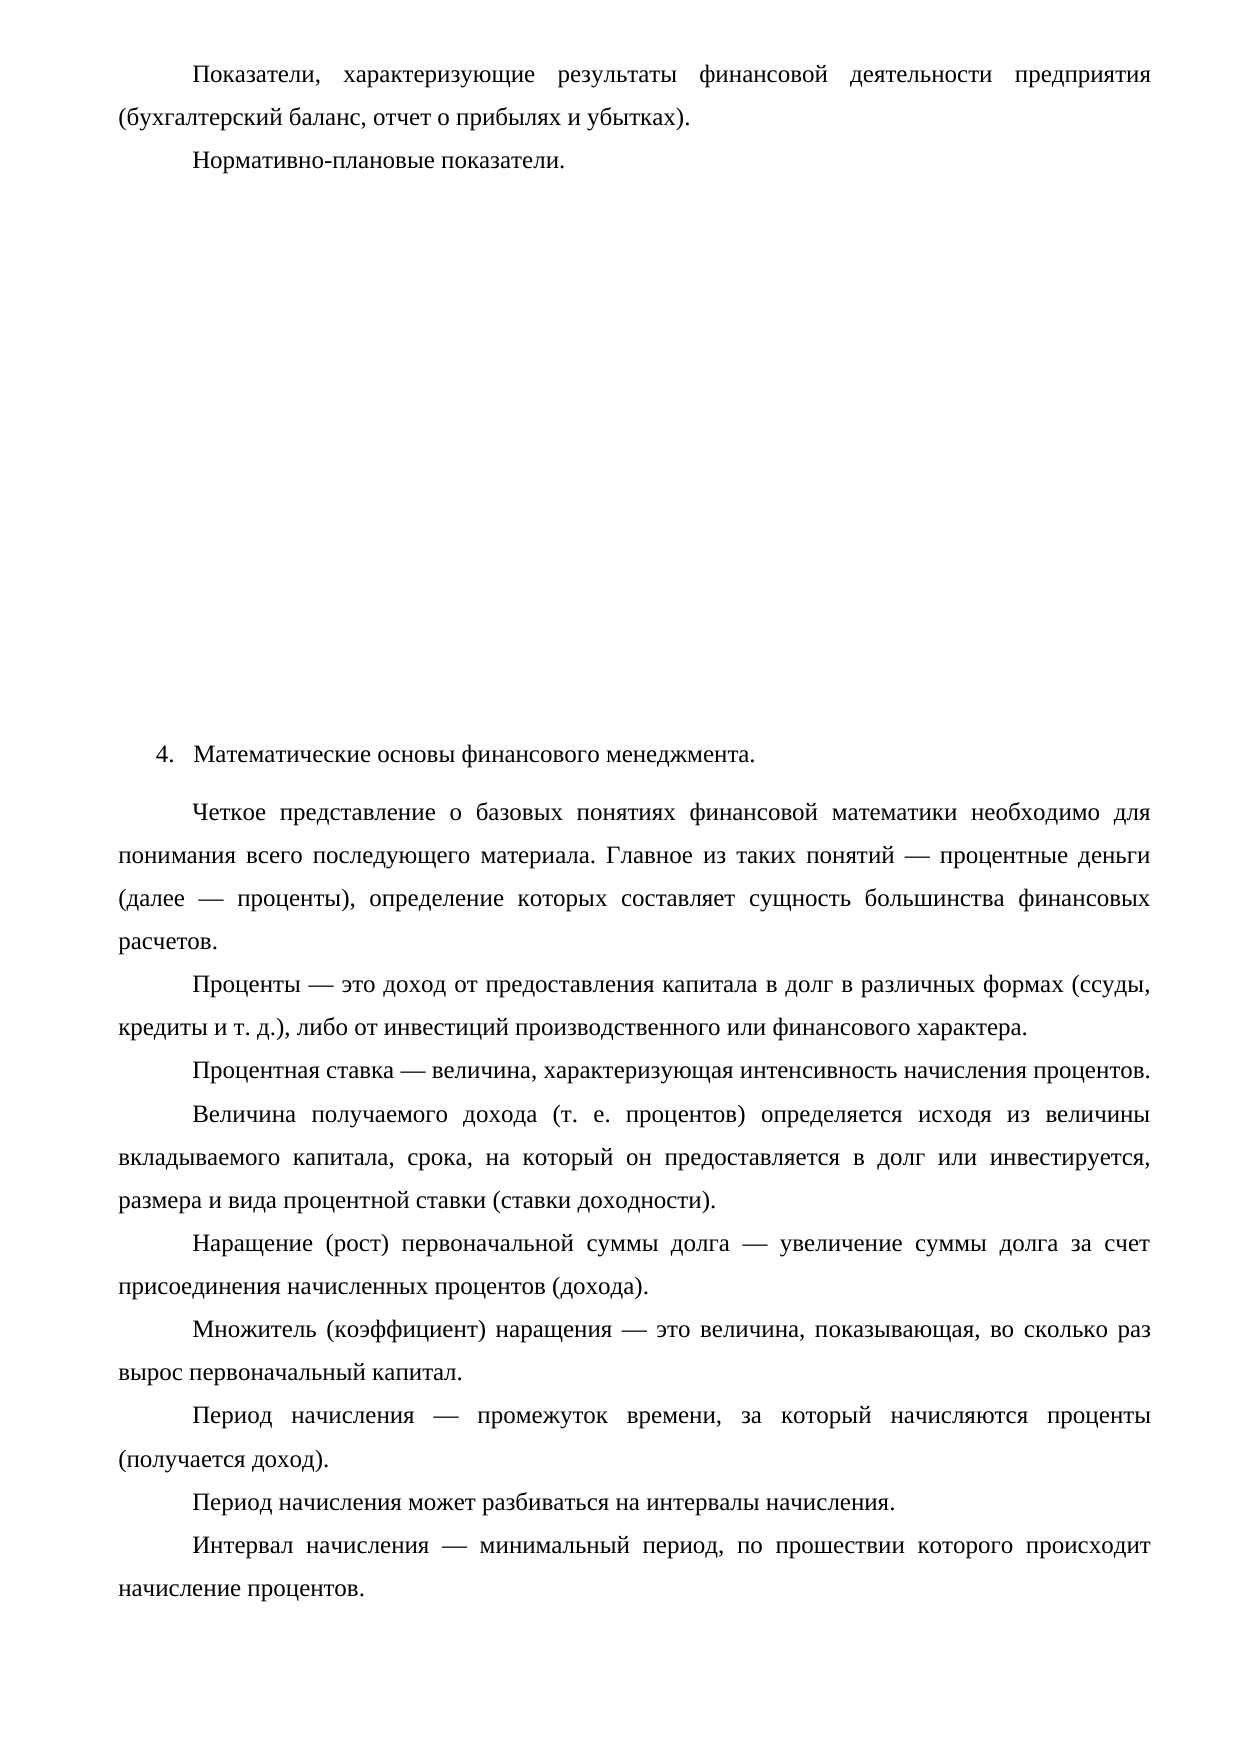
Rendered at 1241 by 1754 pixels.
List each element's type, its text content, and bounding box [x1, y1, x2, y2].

text Период начисления — промежуток времени, за который начисляются проценты (получается доход). [118, 1401, 1152, 1472]
text Нормативно-плановые показатели. [118, 145, 1152, 174]
text Наращение (рост) первоначальной суммы долга — увеличение суммы долга за счет присоединения начисленных процентов (дохода). [118, 1228, 1152, 1300]
text Показатели, характеризующие результаты финансовой деятельности предприятия (бухгалтерский баланс, отчет о прибылях и убытках). [118, 59, 1152, 131]
text Период начисления может разбиваться на интервалы начисления. [118, 1487, 1152, 1516]
text Процентная ставка — величина, характеризующая интенсивность начисления процентов. [118, 1056, 1152, 1084]
list Математические основы финансового менеджмента. [156, 739, 1152, 768]
text Интервал начисления — минимальный период, по прошествии которого происходит начисление процентов. [118, 1530, 1152, 1602]
text Множитель (коэффициент) наращения — это величина, показывающая, во сколько раз вырос первоначальный капитал. [118, 1314, 1152, 1386]
text Проценты — это доход от предоставления капитала в долг в различных формах (ссуды, кредиты и т. д.), либо от инвестиций производственного или финансового характера. [118, 969, 1152, 1041]
text Четкое представление о базовых понятиях финансовой математики необходимо для понимания всего последующего материала. Главное из таких понятий — процентные деньги (далее — проценты), определение которых составляет сущность большинства финансовых расчетов. [118, 797, 1152, 955]
text Величина получаемого дохода (т. е. процентов) определяется исходя из величины вкладываемого капитала, срока, на который он предоставляется в долг или инвестируется, размера и вида процентной ставки (ставки доходности). [118, 1099, 1152, 1214]
